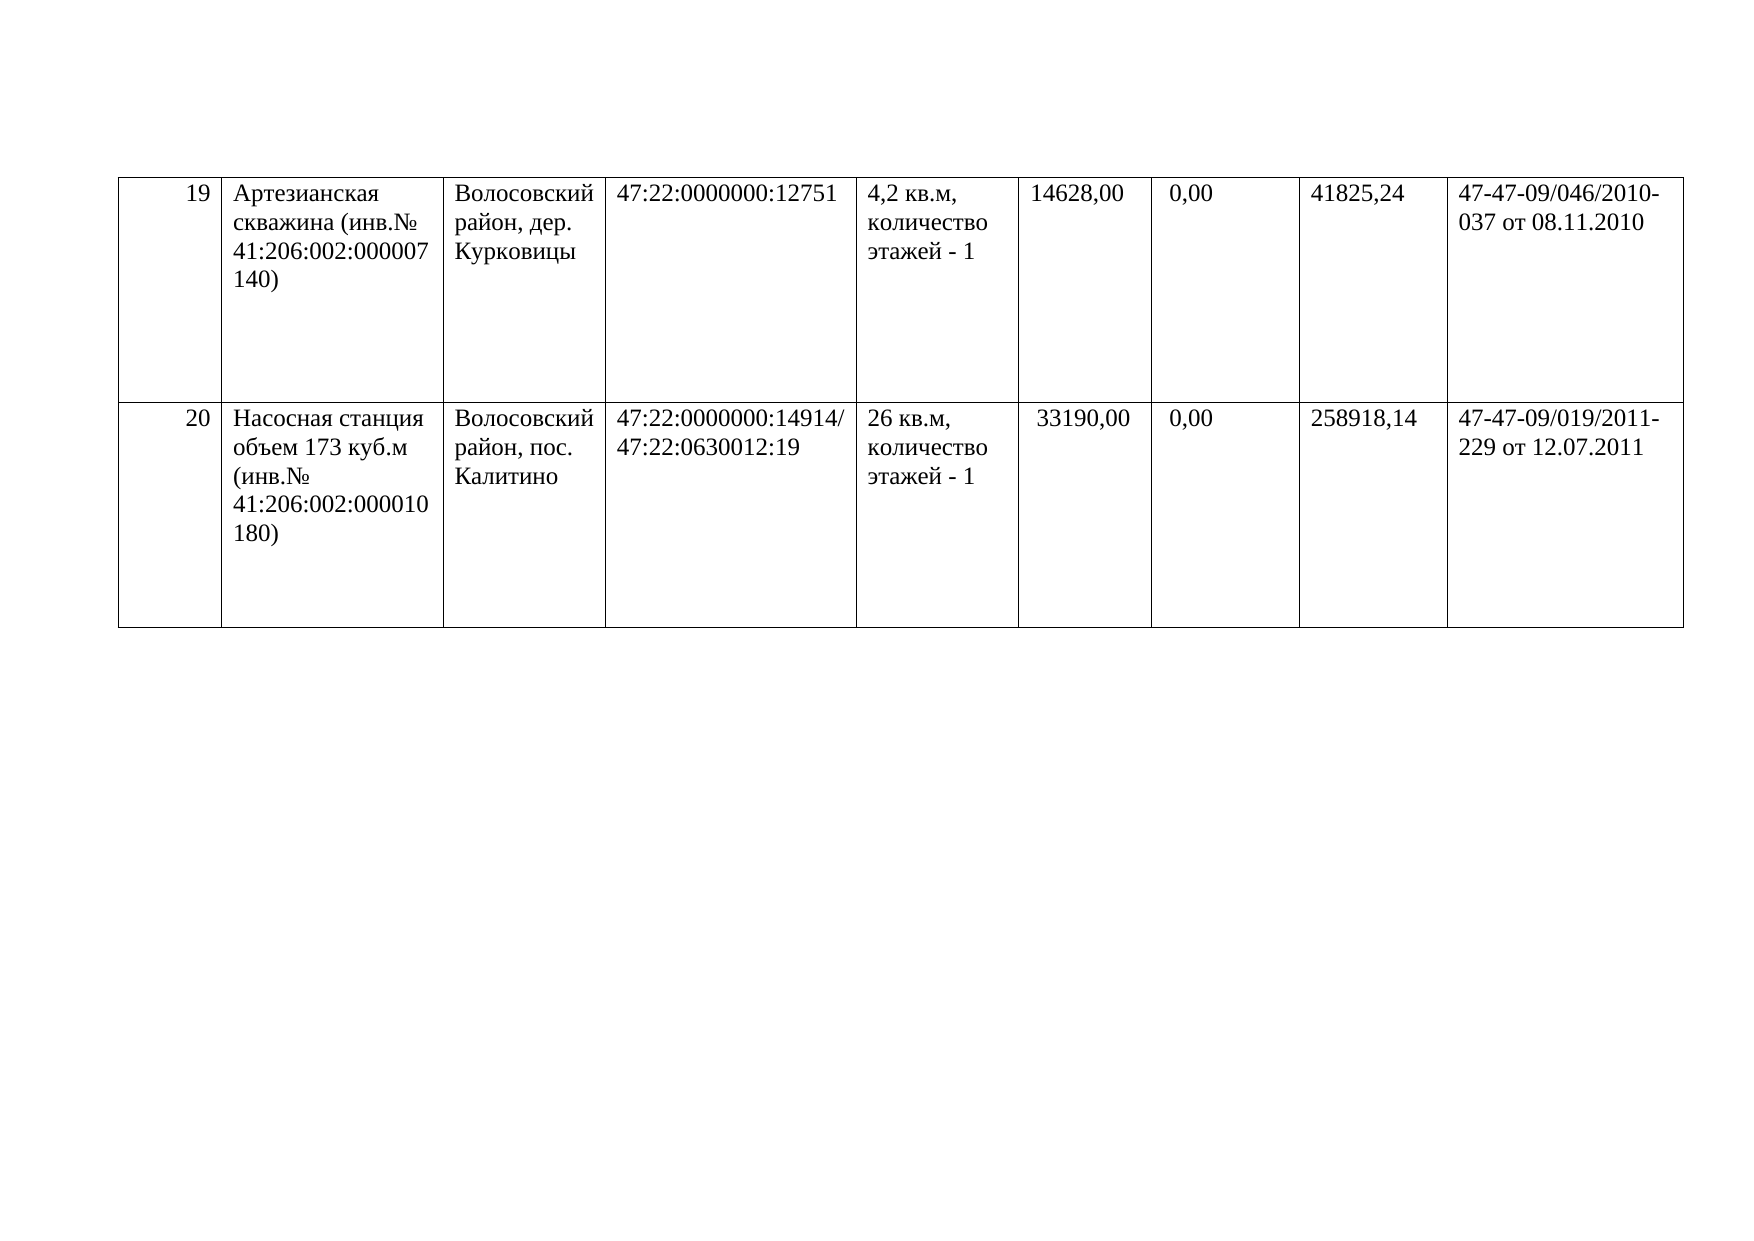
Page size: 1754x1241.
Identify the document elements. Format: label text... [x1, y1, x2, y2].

table_cell 47:22:0000000:14914/ 47:22:0630012:19 [606, 403, 856, 627]
table_cell 41825,24 [1300, 178, 1447, 402]
table_cell 0,00 [1152, 178, 1299, 402]
table_cell Волосовский район, дер. Курковицы [444, 178, 605, 402]
table_cell 4,2 кв.м, количество этажей - 1 [857, 178, 1018, 402]
table_cell 14628,00 [1019, 178, 1151, 402]
table_cell 26 кв.м, количество этажей - 1 [857, 403, 1018, 627]
table_cell 47-47-09/019/2011-229 от 12.07.2011 [1448, 403, 1683, 627]
table_cell Волосовский район, пос. Калитино [444, 403, 605, 627]
table_cell 33190,00 [1019, 403, 1151, 627]
table_cell 20 [119, 403, 221, 627]
table_cell Насосная станция объем 173 куб.м (инв.№ 41:206:002:000010180) [222, 403, 443, 627]
table_cell 19 [119, 178, 221, 402]
table_cell 47:22:0000000:12751 [606, 178, 856, 402]
table_cell 258918,14 [1300, 403, 1447, 627]
table_cell 47-47-09/046/2010-037 от 08.11.2010 [1448, 178, 1683, 402]
table_cell Артезианская скважина (инв.№ 41:206:002:000007140) [222, 178, 443, 402]
table_cell 0,00 [1152, 403, 1299, 627]
